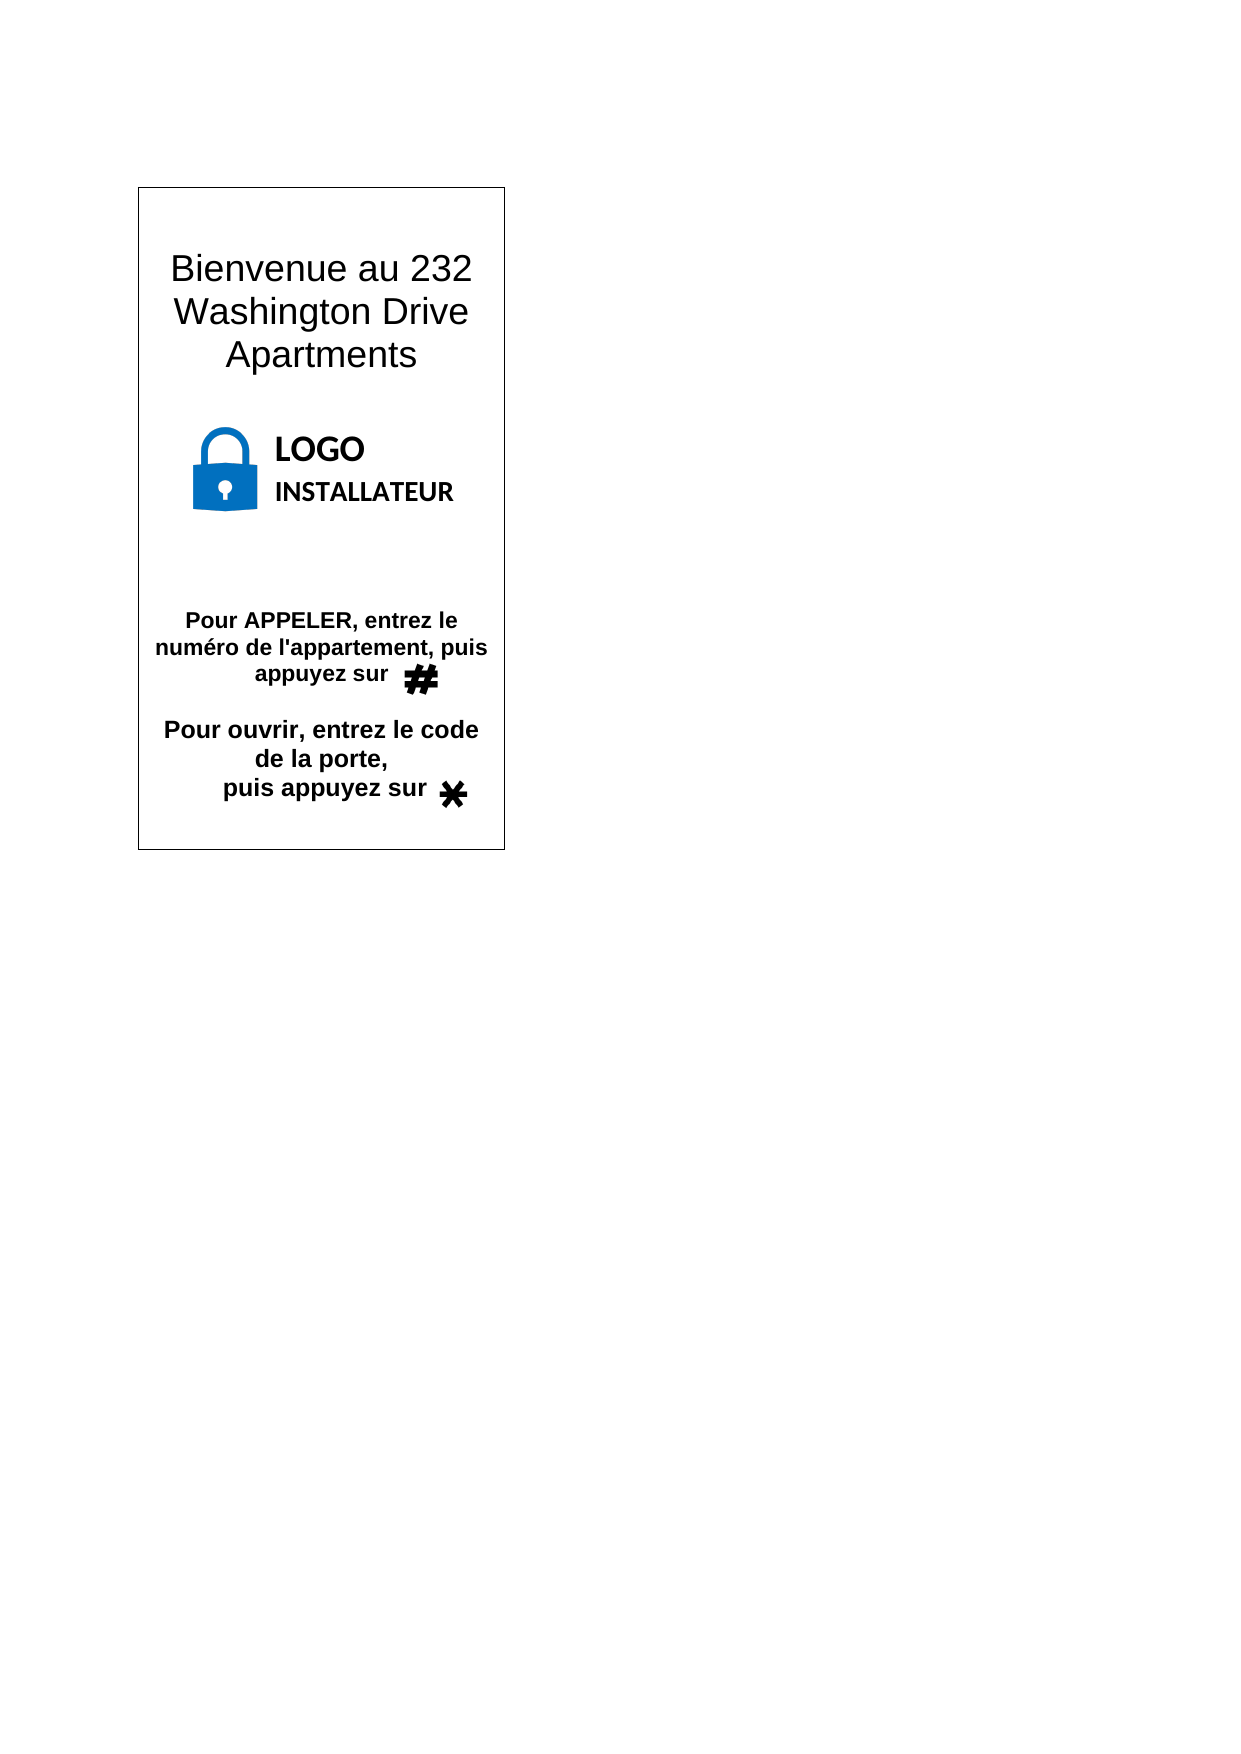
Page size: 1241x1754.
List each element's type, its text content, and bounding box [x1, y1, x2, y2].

table_cell [139, 837, 504, 848]
table_header [139, 188, 504, 246]
table_cell Pour APPELER, entrez le numéro de l'appartement, puis appuyez sur Pour ouvrir, entrez le code de la porte, puis appuyez sur [139, 607, 504, 837]
picture [170, 401, 472, 561]
table_cell Bienvenue au 232 Washington Drive Apartments [139, 246, 504, 401]
table_cell [139, 401, 504, 607]
picture [439, 780, 470, 809]
picture [404, 663, 441, 697]
